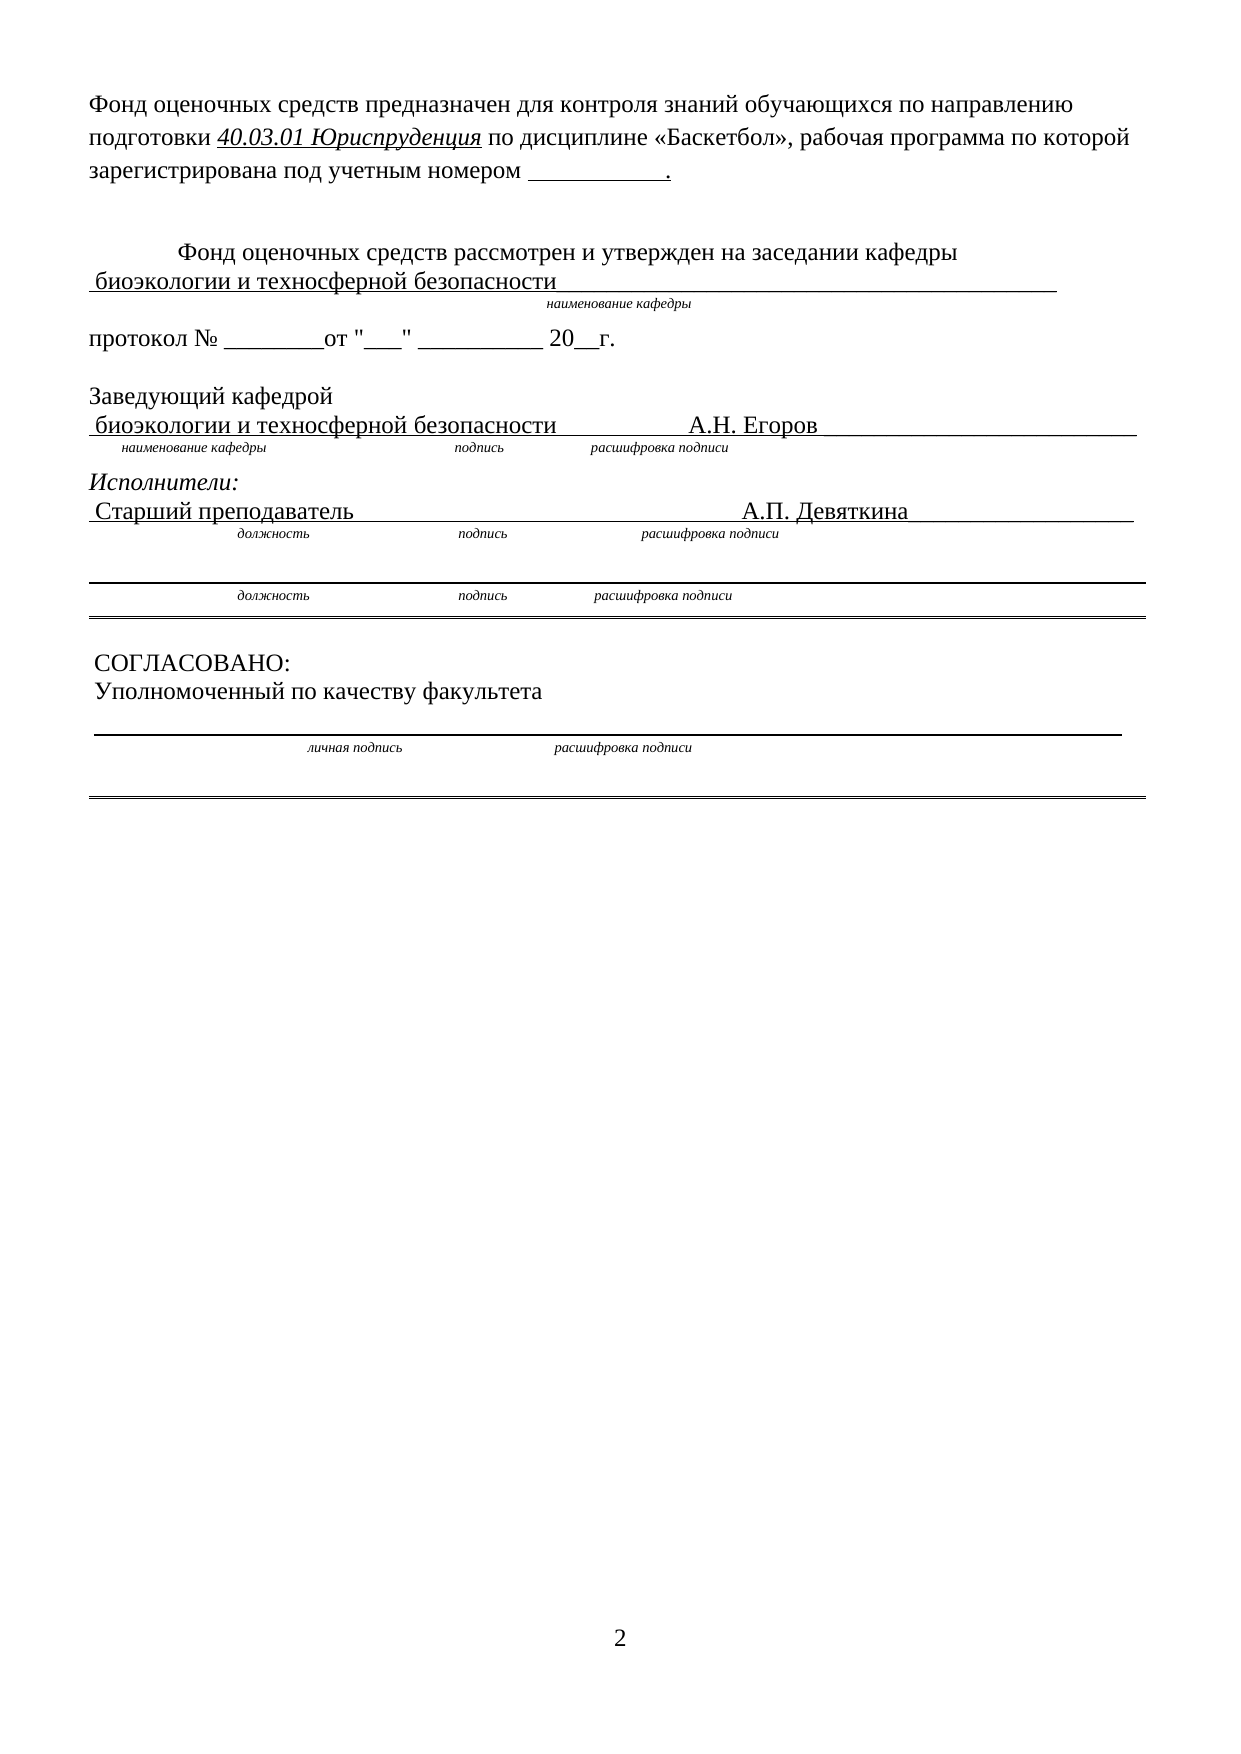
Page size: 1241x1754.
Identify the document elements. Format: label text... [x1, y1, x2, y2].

text биоэкологии и техносферной безопасности________________________________________ [89, 266, 1152, 295]
text протокол № ________от "___" __________ 20__г. [89, 323, 1152, 352]
text Исполнители: [89, 467, 1152, 496]
text должность подпись расшифровка подписи [89, 525, 1152, 553]
text наименование кафедры подпись расшифровка подписи [89, 438, 1152, 467]
text Заведующий кафедрой [89, 381, 1152, 410]
text Фонд оценочных средств предназначен для контроля знаний обучающихся по направлению подготовки 40.03.01 Юриспруденция по дисциплине «Баскетбол», рабочая программа по которой зарегистрирована под учетным номером . [89, 89, 1152, 183]
text Фонд оценочных средств рассмотрен и утвержден на заседании кафедры [89, 237, 1152, 266]
text наименование кафедры [89, 295, 1152, 323]
text должность подпись расшифровка подписи [89, 587, 1152, 616]
text Старший преподаватель А.П. Девяткина__________________ [89, 496, 1152, 525]
text биоэкологии и техносферной безопасности А.Н. Егоров _________________________ [89, 410, 1152, 438]
table_header СОГЛАСОВАНО: Уполномоченный по качеству факультета личная подпись расшифровка подписи [89, 619, 1146, 796]
